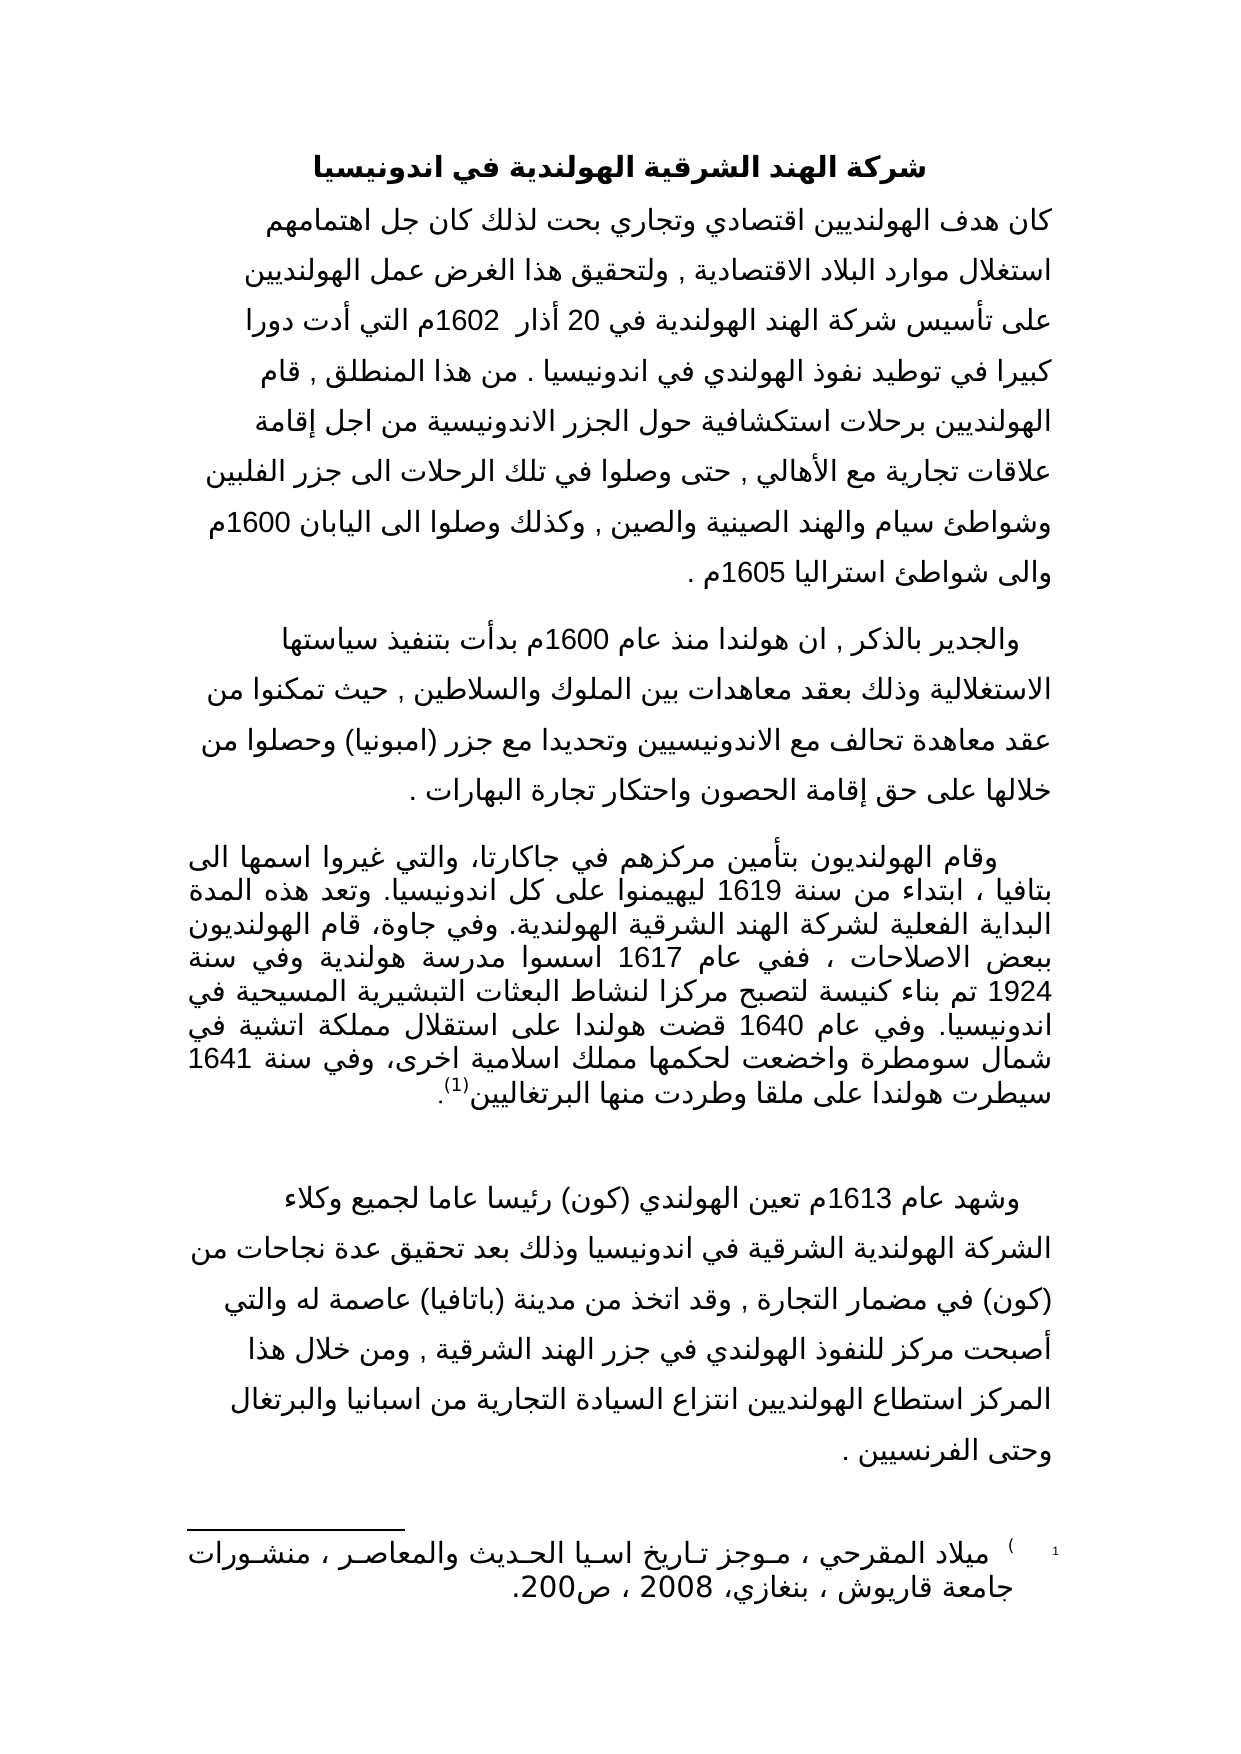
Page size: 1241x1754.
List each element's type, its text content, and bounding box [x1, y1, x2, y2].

text كان هدف الهولنديين اقتصادي وتجاري بحت لذلك كان جل اهتمامهم استغلال موارد البلاد الاقتصادية , ولتحقيق هذا الغرض عمل الهولنديين على تأسيس شركة الهند الهولندية في 20 أذار 1602م التي أدت دورا كبيرا في توطيد نفوذ الهولندي في اندونيسيا . من هذا المنطلق , قام الهولنديين برحلات استكشافية حول الجزر الاندونيسية من اجل إقامة علاقات تجارية مع الأهالي , حتى وصلوا في تلك الرحلات الى جزر الفلبين وشواطئ سيام والهند الصينية والصين , وكذلك وصلوا الى اليابان 1600م والى شواطئ استراليا 1605م . [187, 203, 1053, 588]
text شركة الهند الشرقية الهولندية في اندونيسيا [187, 150, 1053, 183]
text وشهد عام 1613م تعين الهولندي (كون) رئيسا عاما لجميع وكلاء الشركة الهولندية الشرقية في اندونيسيا وذلك بعد تحقيق عدة نجاحات من (كون) في مضمار التجارة , وقد اتخذ من مدينة (باتافيا) عاصمة له والتي أصبحت مركز للنفوذ الهولندي في جزر الهند الشرقية , ومن خلال هذا المركز استطاع الهولنديين انتزاع السيادة التجارية من اسبانيا والبرتغال وحتى الفرنسيين . [187, 1181, 1053, 1466]
text والجدير بالذكر , ان هولندا منذ عام 1600م بدأت بتنفيذ سياستها الاستغلالية وذلك بعقد معاهدات بين الملوك والسلاطين , حيث تمكنوا من عقد معاهدة تحالف مع الاندونيسيين وتحديدا مع جزر (امبونيا) وحصلوا من خلالها على حق إقامة الحصون واحتكار تجارة البهارات . [187, 622, 1053, 806]
text وقام الهولنديون بتأمين مركزهم في جاكارتا، والتي غيروا اسمها الى بتافيا ، ابتداء من سنة 1619 ليهيمنوا على كل اندونيسيا. وتعد هذه المدة البداية الفعلية لشركة الهند الشرقية الهولندية. وفي جاوة، قام الهولنديون ببعض الاصلاحات ، ففي عام 1617 اسسوا مدرسة هولندية وفي سنة 1924 تم بناء كنيسة لتصبح مركزا لنشاط البعثات التبشيرية المسيحية في اندونيسيا. وفي عام 1640 قضت هولندا على استقلال مملكة اتشية في شمال سومطرة واخضعت لحكمها مملك اسلامية اخرى، وفي سنة 1641 سيطرت هولندا على ملقا وطردت منها البرتغاليين(). [187, 840, 1053, 1111]
